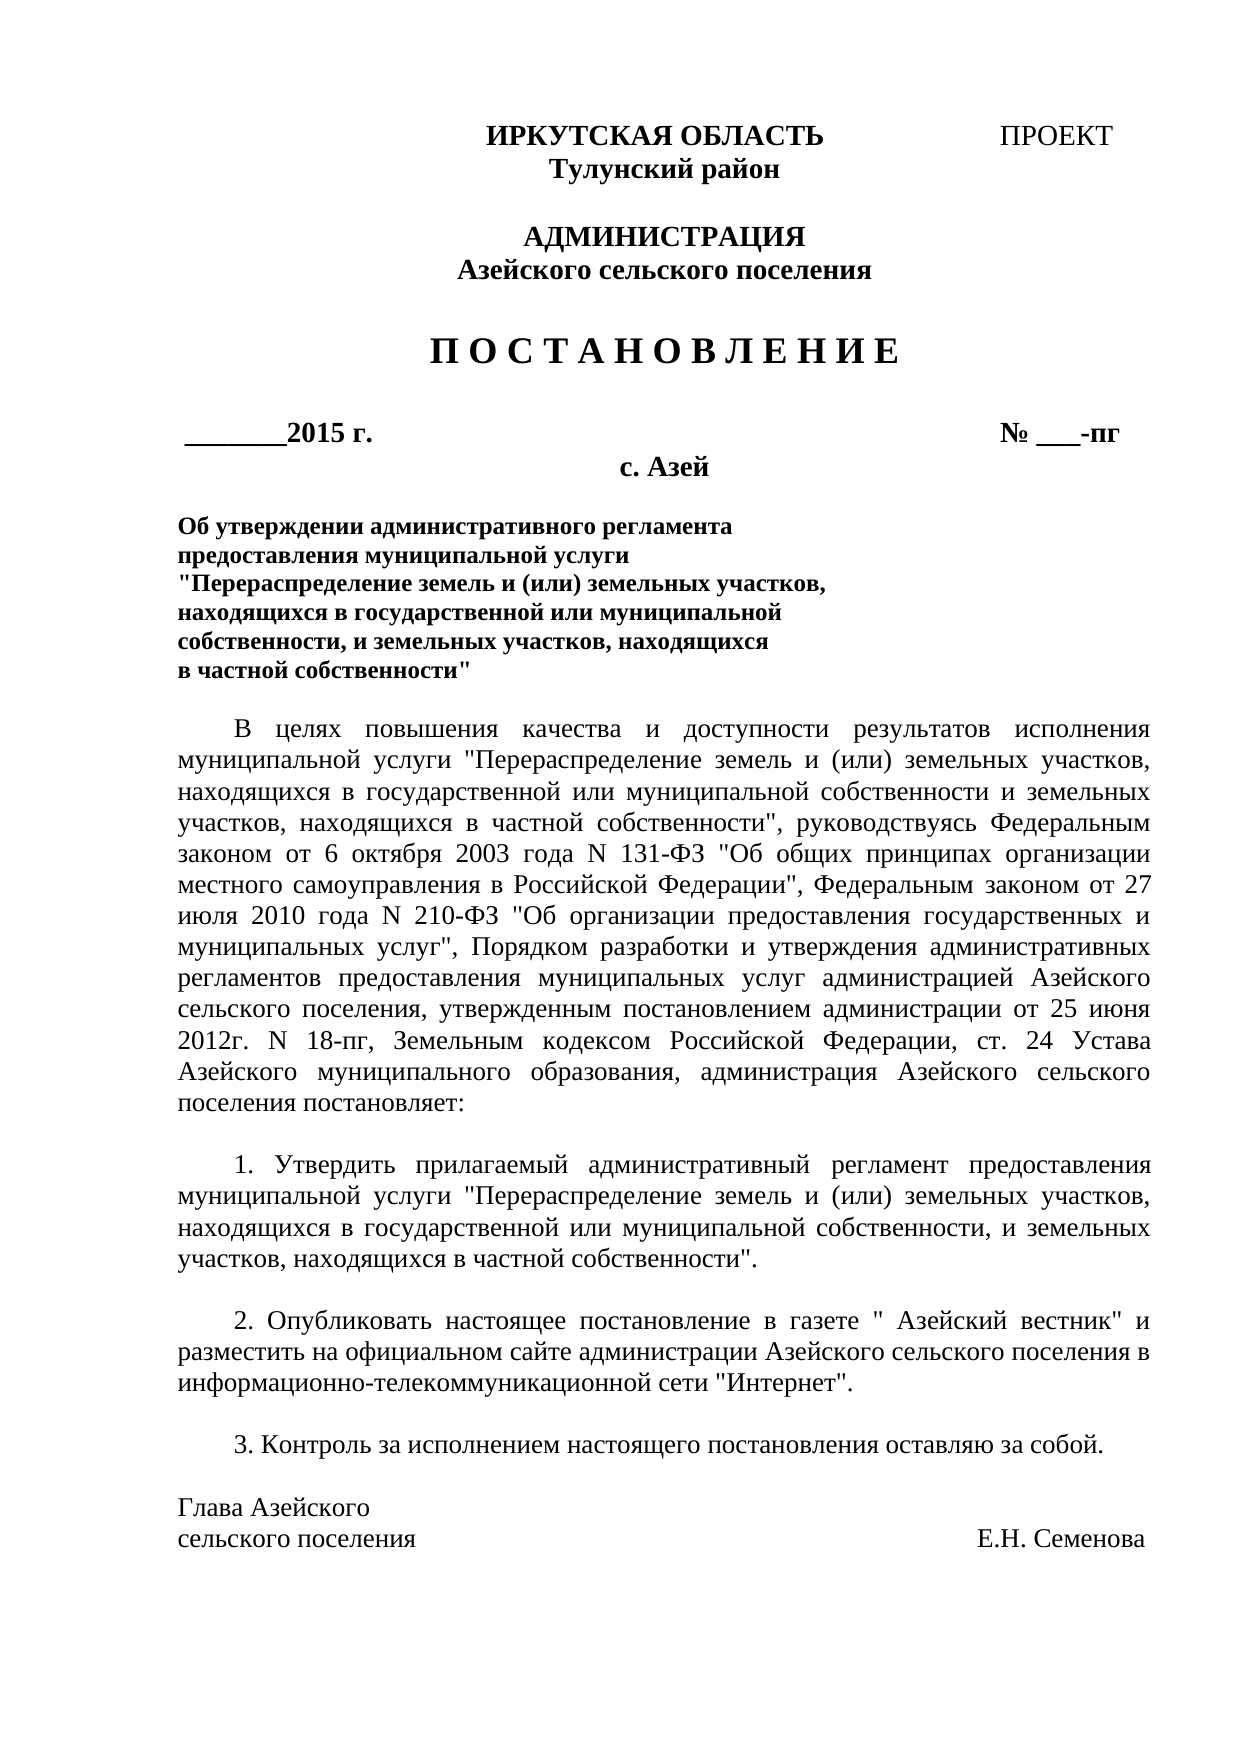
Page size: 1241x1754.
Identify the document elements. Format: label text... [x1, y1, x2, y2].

title Об утверждении административного регламента [177, 511, 1152, 540]
text с. Азей [177, 449, 1152, 482]
text Глава Азейского [177, 1491, 1152, 1522]
text 3. Контроль за исполнением настоящего постановления оставляю за собой. [177, 1429, 1152, 1460]
text Азейского сельского поселения [177, 252, 1152, 286]
text 2. Опубликовать настоящее постановление в газете " Азейский вестник" и разместить на официальном сайте администрации Азейского сельского поселения в информационно-телекоммуникационной сети "Интернет". [177, 1304, 1152, 1397]
text В целях повышения качества и доступности результатов исполнения муниципальной услуги "Перераспределение земель и (или) земельных участков, находящихся в государственной или муниципальной собственности и земельных участков, находящихся в частной собственности", руководствуясь Федеральным законом от 6 октября 2003 года N 131-ФЗ "Об общих принципах организации местного самоуправления в Российской Федерации", Федеральным законом от 27 июля 2010 года N 210-ФЗ "Об организации предоставления государственных и муниципальных услуг", Порядком разработки и утверждения административных регламентов предоставления муниципальных услуг администрацией Азейского сельского поселения, утвержденным постановлением администрации от 25 июня 2012г. N 18-пг, Земельным кодексом Российской Федерации, ст. 24 Устава Азейского муниципального образования, администрация Азейского сельского поселения постановляет: [177, 712, 1152, 1117]
text ИРКУТСКАЯ ОБЛАСТЬ ПРОЕКТ [177, 118, 1152, 152]
text 1. Утвердить прилагаемый административный регламент предоставления муниципальной услуги "Перераспределение земель и (или) земельных участков, находящихся в государственной или муниципальной собственности, и земельных участков, находящихся в частной собственности". [177, 1148, 1152, 1273]
title предоставления муниципальной услуги [177, 540, 1152, 568]
text сельского поселения Е.Н. Семенова [177, 1522, 1152, 1553]
title собственности, и земельных участков, находящихся [177, 626, 1152, 655]
title находящихся в государственной или муниципальной [177, 597, 1152, 626]
title в частной собственности" [177, 655, 1152, 683]
text П О С Т А Н О В Л Е Н И Е [177, 329, 1152, 372]
text Тулунский район [177, 152, 1152, 185]
title "Перераспределение земель и (или) земельных участков, [177, 568, 1152, 597]
text АДМИНИСТРАЦИЯ [177, 219, 1152, 252]
text _______2015 г. № ___-пг [177, 415, 1152, 449]
